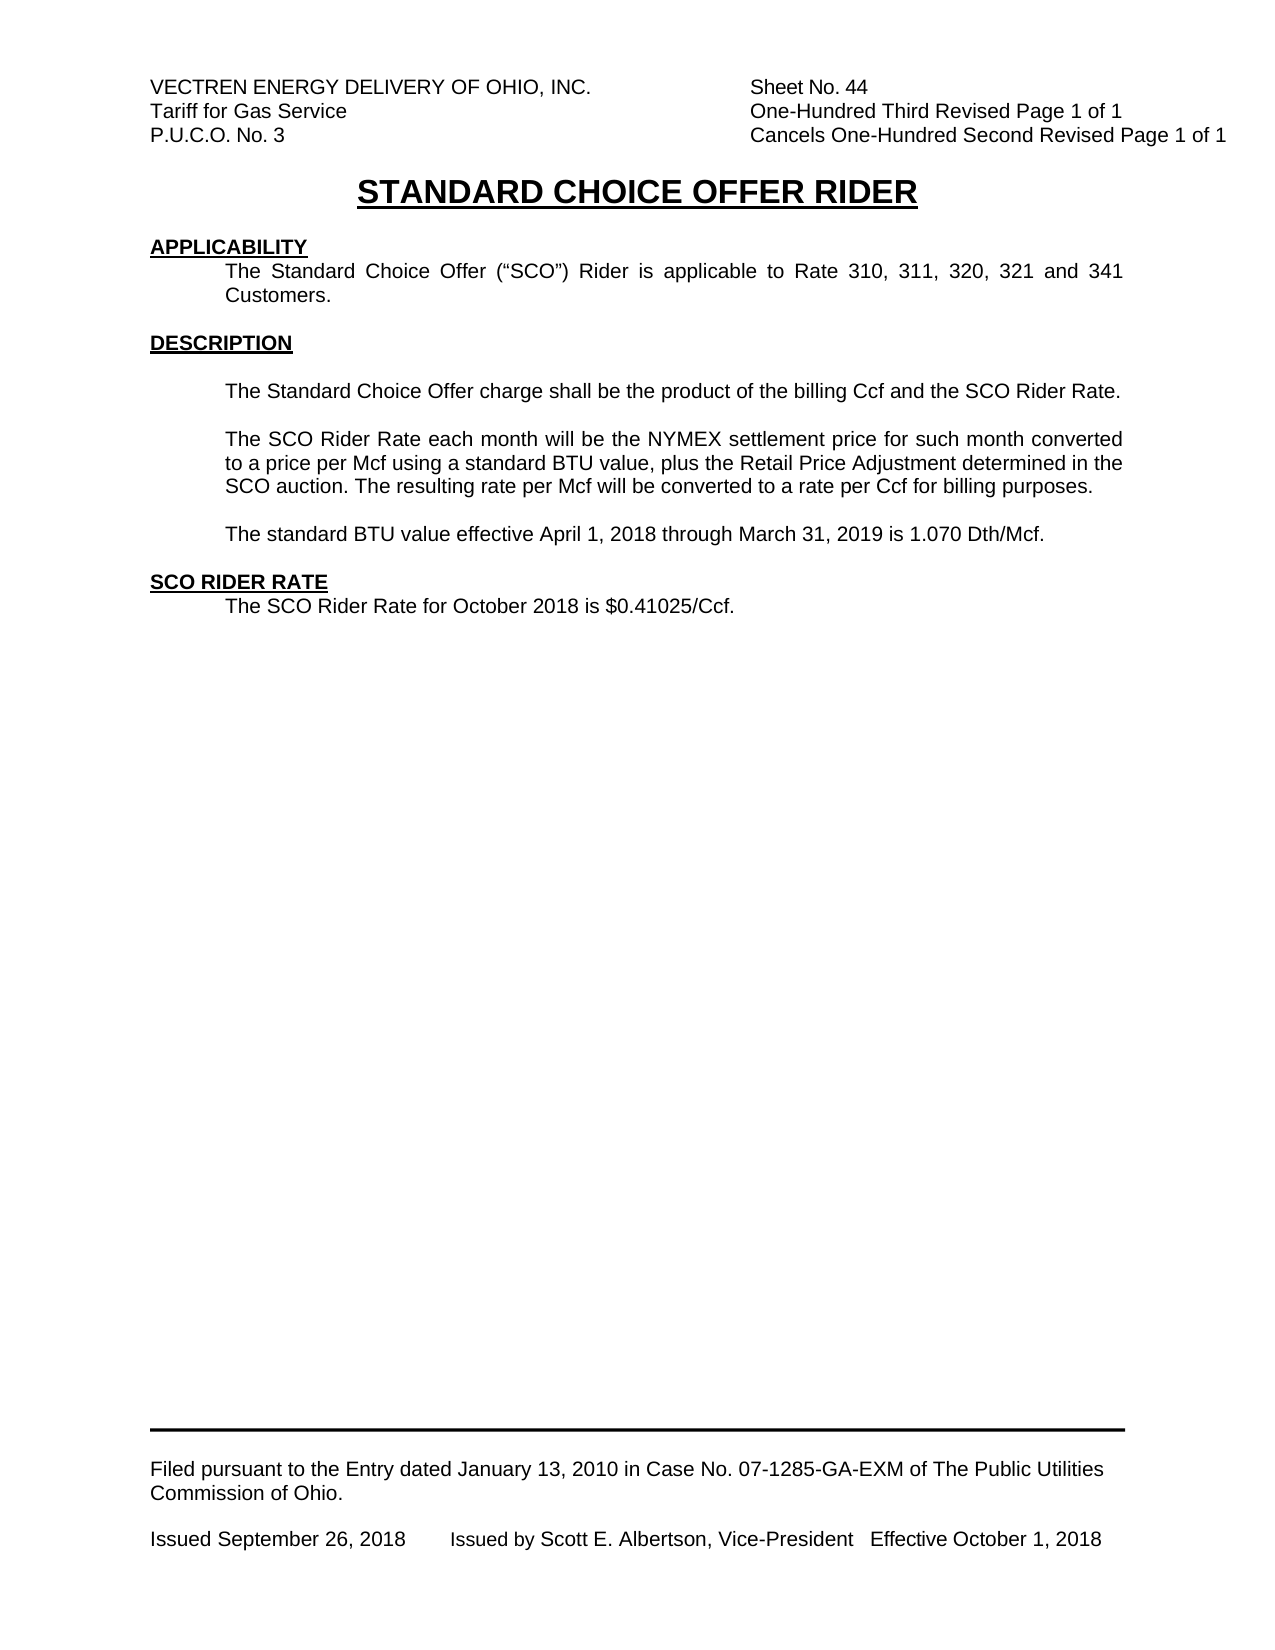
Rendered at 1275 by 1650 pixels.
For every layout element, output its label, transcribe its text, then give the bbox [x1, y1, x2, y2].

text The SCO Rider Rate each month will be the NYMEX settlement price for such month converted to a price per Mcf using a standard BTU value, plus the Retail Price Adjustment determined in the SCO auction. The resulting rate per Mcf will be converted to a rate per Ccf for billing purposes. [225, 426, 1125, 498]
text DESCRIPTION [150, 331, 1125, 354]
text The standard BTU value effective April 1, 2018 through March 31, 2019 is 1.070 Dth/Mcf. [225, 522, 1125, 546]
text SCO RIDER RATE [150, 570, 1125, 594]
text APPLICABILITY [150, 235, 1125, 259]
text The SCO Rider Rate for October 2018 is $0.41025/Ccf. [225, 594, 1125, 618]
text The Standard Choice Offer (“SCO”) Rider is applicable to Rate 310, 311, 320, 321 and 341 Customers. [225, 259, 1125, 307]
text STANDARD CHOICE OFFER RIDER [150, 172, 1125, 211]
text The Standard Choice Offer charge shall be the product of the billing Ccf and the SCO Rider Rate. [225, 378, 1125, 402]
